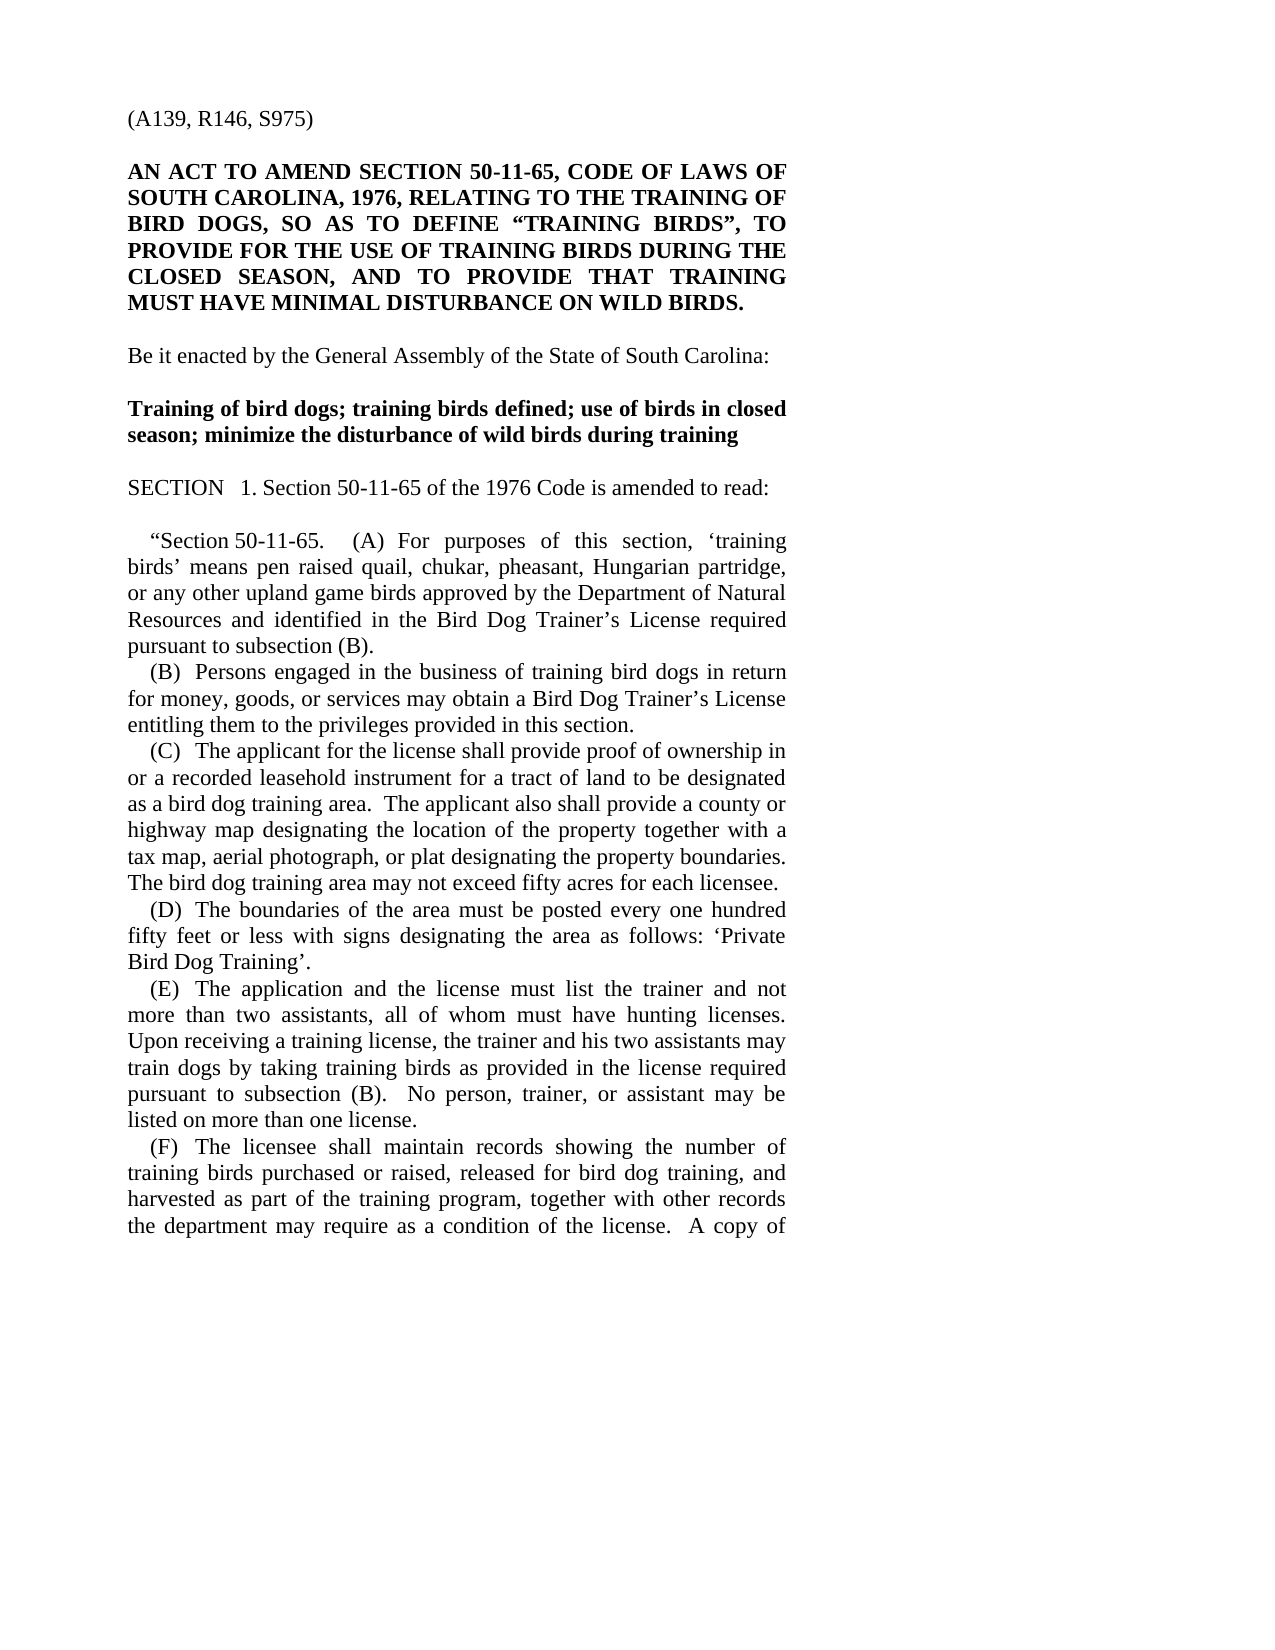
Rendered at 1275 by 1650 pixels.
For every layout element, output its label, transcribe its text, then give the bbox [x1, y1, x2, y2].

text (A139, R146, S975) [127, 105, 787, 131]
text SECTION 1. Section 50-11-65 of the 1976 Code is amended to read: [127, 474, 787, 500]
text AN ACT TO AMEND SECTION 50-11-65, CODE OF LAWS OF SOUTH CAROLINA, 1976, RELATING TO THE TRAINING OF BIRD DOGS, SO AS TO DEFINE “TRAINING BIRDS”, TO PROVIDE FOR THE USE OF TRAINING BIRDS DURING THE CLOSED SEASON, AND TO PROVIDE THAT TRAINING MUST HAVE MINIMAL DISTURBANCE ON WILD BIRDS. [127, 158, 787, 316]
text Be it enacted by the General Assembly of the State of South Carolina: [127, 342, 787, 368]
text (E) The application and the license must list the trainer and not more than two assistants, all of whom must have hunting licenses. Upon receiving a training license, the trainer and his two assistants may train dogs by taking training birds as provided in the license required pursuant to subsection (B). No person, trainer, or assistant may be listed on more than one license. [127, 975, 787, 1133]
text Training of bird dogs; training birds defined; use of birds in closed season; minimize the disturbance of wild birds during training [127, 395, 787, 448]
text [127, 1133, 787, 1238]
text (B) Persons engaged in the business of training bird dogs in return for money, goods, or services may obtain a Bird Dog Trainer’s License entitling them to the privileges provided in this section. [127, 658, 787, 737]
text (D) The boundaries of the area must be posted every one hundred fifty feet or less with signs designating the area as follows: ‘Private Bird Dog Training’. [127, 896, 787, 975]
text “Section 50-11-65. (A) For purposes of this section, ‘training birds’ means pen raised quail, chukar, pheasant, Hungarian partridge, or any other upland game birds approved by the Department of Natural Resources and identified in the Bird Dog Trainer’s License required pursuant to subsection (B). [127, 527, 787, 658]
text (C) The applicant for the license shall provide proof of ownership in or a recorded leasehold instrument for a tract of land to be designated as a bird dog training area. The applicant also shall provide a county or highway map designating the location of the property together with a tax map, aerial photograph, or plat designating the property boundaries. The bird dog training area may not exceed fifty acres for each licensee. [127, 737, 787, 896]
